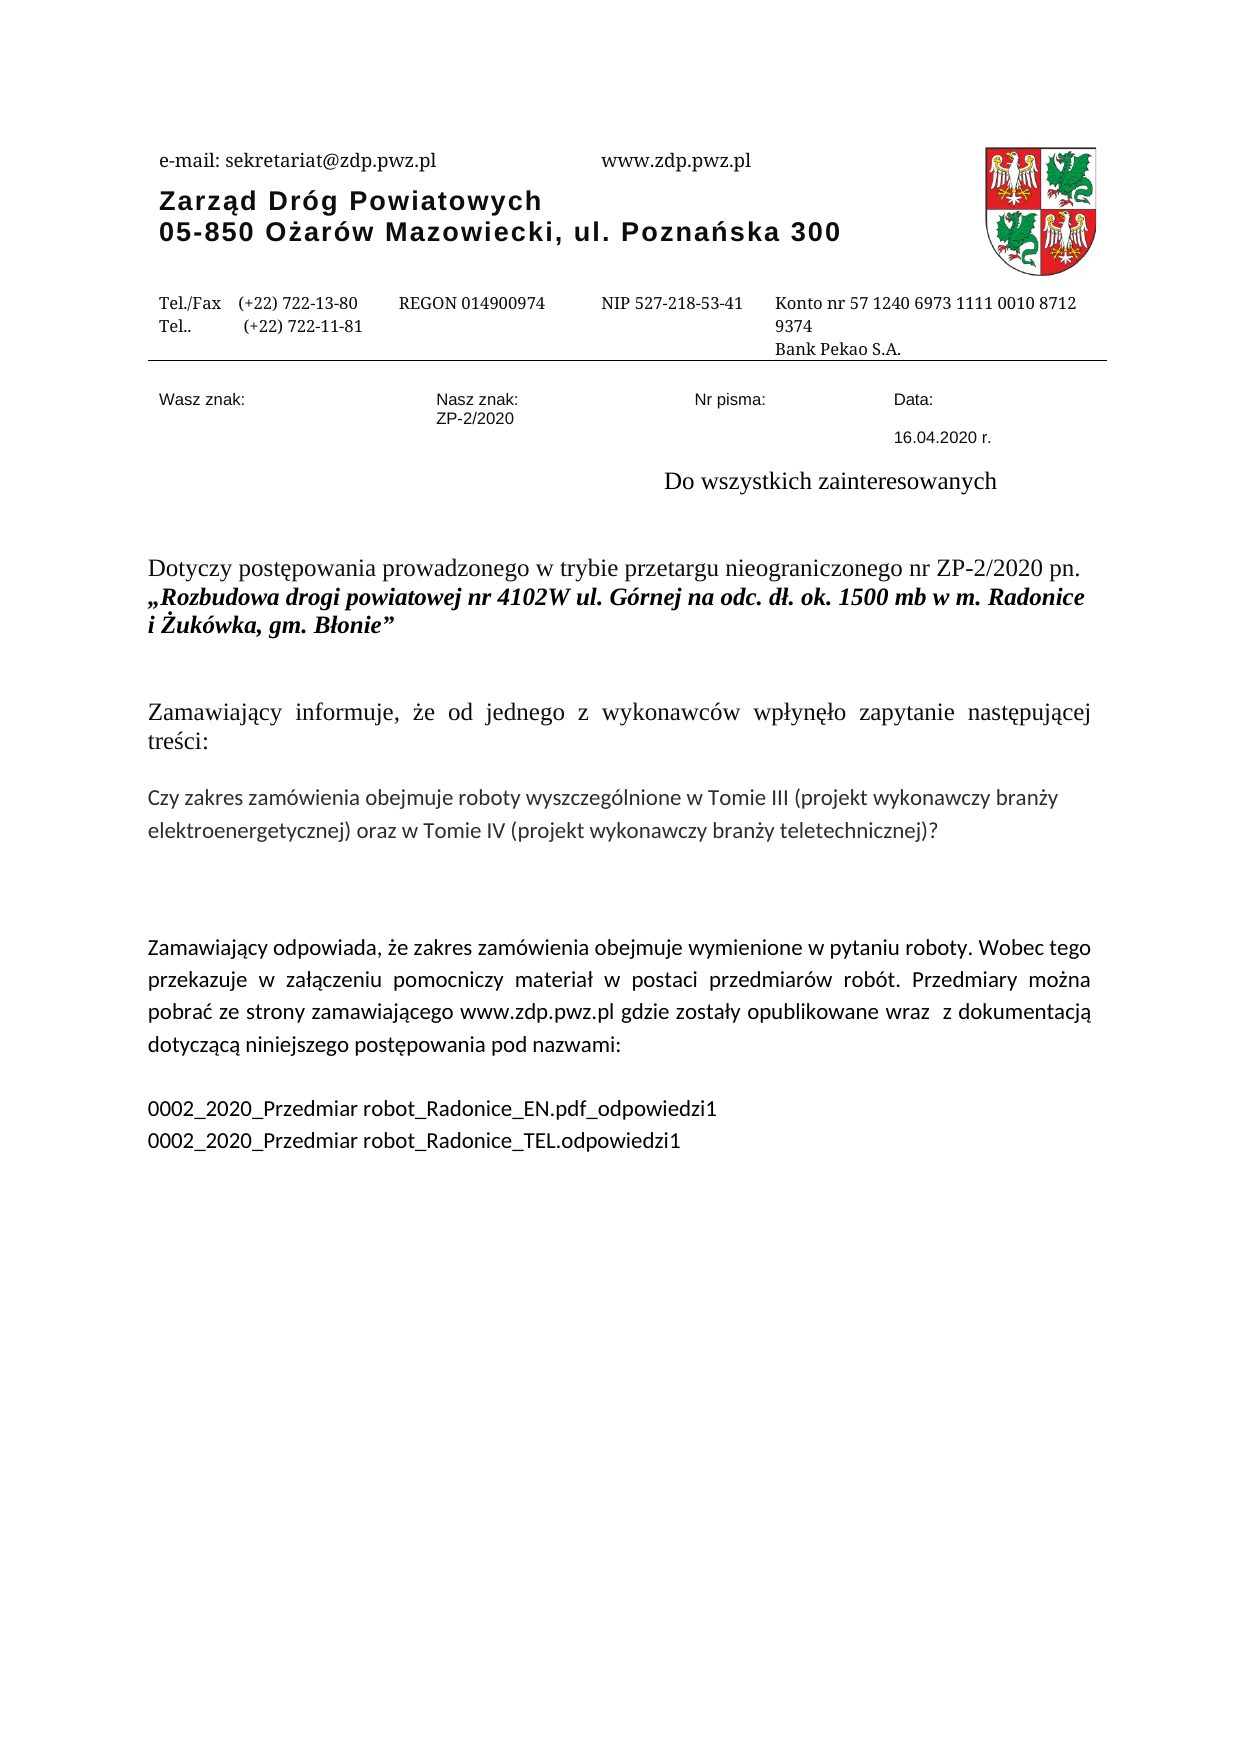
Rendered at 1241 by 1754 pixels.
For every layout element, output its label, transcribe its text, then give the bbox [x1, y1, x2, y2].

table_cell Konto nr 57 1240 6973 1111 0010 8712 9374 Bank Pekao S.A. [764, 292, 1107, 360]
text Dotyczy postępowania prowadzonego w trybie przetargu nieograniczonego nr ZP-2/2020 pn. „Rozbudowa drogi powiatowej nr 4102W ul. Górnej na odc. dł. ok. 1500 mb w m. Radonice i Żukówka, gm. Błonie” [148, 553, 1093, 639]
picture [985, 147, 1097, 276]
table_cell Zarząd Dróg Powiatowych 05-850 Ożarów Mazowiecki, ul. Poznańska 300 [148, 185, 871, 292]
text Zamawiający informuje, że od jednego z wykonawców wpłynęło zapytanie następującej treści: [148, 697, 1093, 755]
table_cell Tel./Fax (+22) 722-13-80 Tel.. (+22) 722-11-81 [148, 292, 387, 360]
text Czy zakres zamówienia obejmuje roboty wyszczególnione w Tomie III (projekt wykonawczy branży elektroenergetycznej) oraz w Tomie IV (projekt wykonawczy branży teletechnicznej)? [148, 783, 1093, 844]
table_header [871, 148, 1107, 292]
table_cell NIP 527-218-53-41 [590, 292, 764, 360]
table_header www.zdp.pwz.pl [590, 148, 871, 185]
list 0002_2020_Przedmiar robot_Radonice_EN.pdf_odpowiedzi1 [148, 1094, 1093, 1122]
table_header Nasz znak: Nr pisma: ZP-2/2020 [425, 390, 882, 466]
table_header e-mail: sekretariat@zdp.pwz.pl [148, 148, 590, 185]
table_cell REGON 014900974 [388, 292, 590, 360]
table_header Data: 16.04.2020 r. [882, 390, 1107, 466]
list 0002_2020_Przedmiar robot_Radonice_TEL.odpowiedzi1 [148, 1126, 1093, 1154]
table_header Wasz znak: [148, 390, 425, 466]
list Zamawiający odpowiada, że zakres zamówienia obejmuje wymienione w pytaniu roboty. Wobec tego przekazuje w załączeniu pomocniczy materiał w postaci przedmiarów robót. Przedmiary można pobrać ze strony zamawiającego www.zdp.pwz.pl gdzie zostały opublikowane wraz z dokumentacją dotyczącą niniejszego postępowania pod nazwami: [148, 933, 1093, 1058]
text Do wszystkich zainteresowanych [664, 466, 1093, 495]
